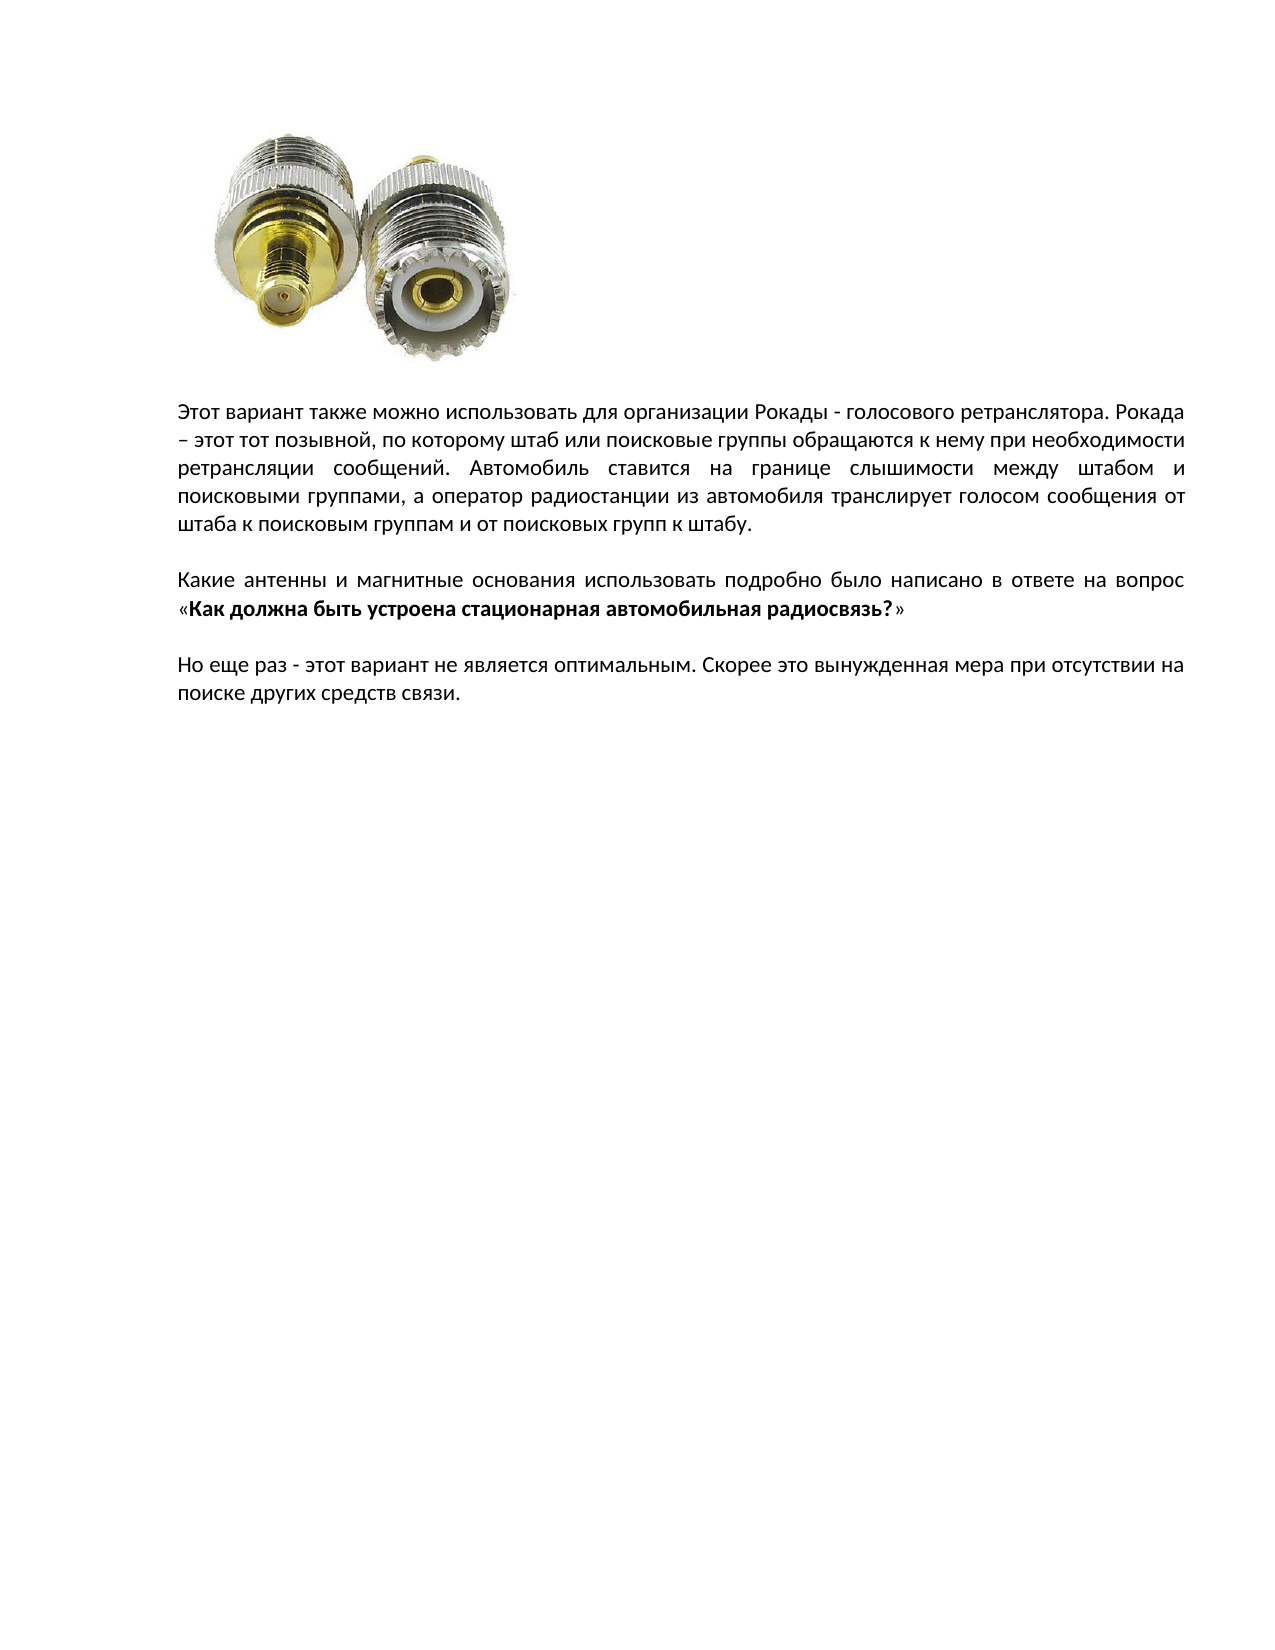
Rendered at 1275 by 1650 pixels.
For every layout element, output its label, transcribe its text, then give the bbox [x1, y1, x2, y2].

text Этот вариант также можно использовать для организации Рокады - голосового ретранслятора. Рокада – этот тот позывной, по которому штаб или поисковые группы обращаются к нему при необходимости ретрансляции сообщений. Автомобиль ставится на границе слышимости между штабом и поисковыми группами, а оператор радиостанции из автомобиля транслирует голосом сообщения от штаба к поисковым группам и от поисковых групп к штабу. [177, 397, 1186, 538]
text Какие антенны и магнитные основания использовать подробно было написано в ответе на вопрос «Как должна быть устроена стационарная автомобильная радиосвязь?» [177, 566, 1186, 622]
text Но еще раз - этот вариант не является оптимальным. Скорее это вынужденная мера при отсутствии на поиске других средств связи. [177, 650, 1186, 706]
picture [177, 118, 541, 370]
